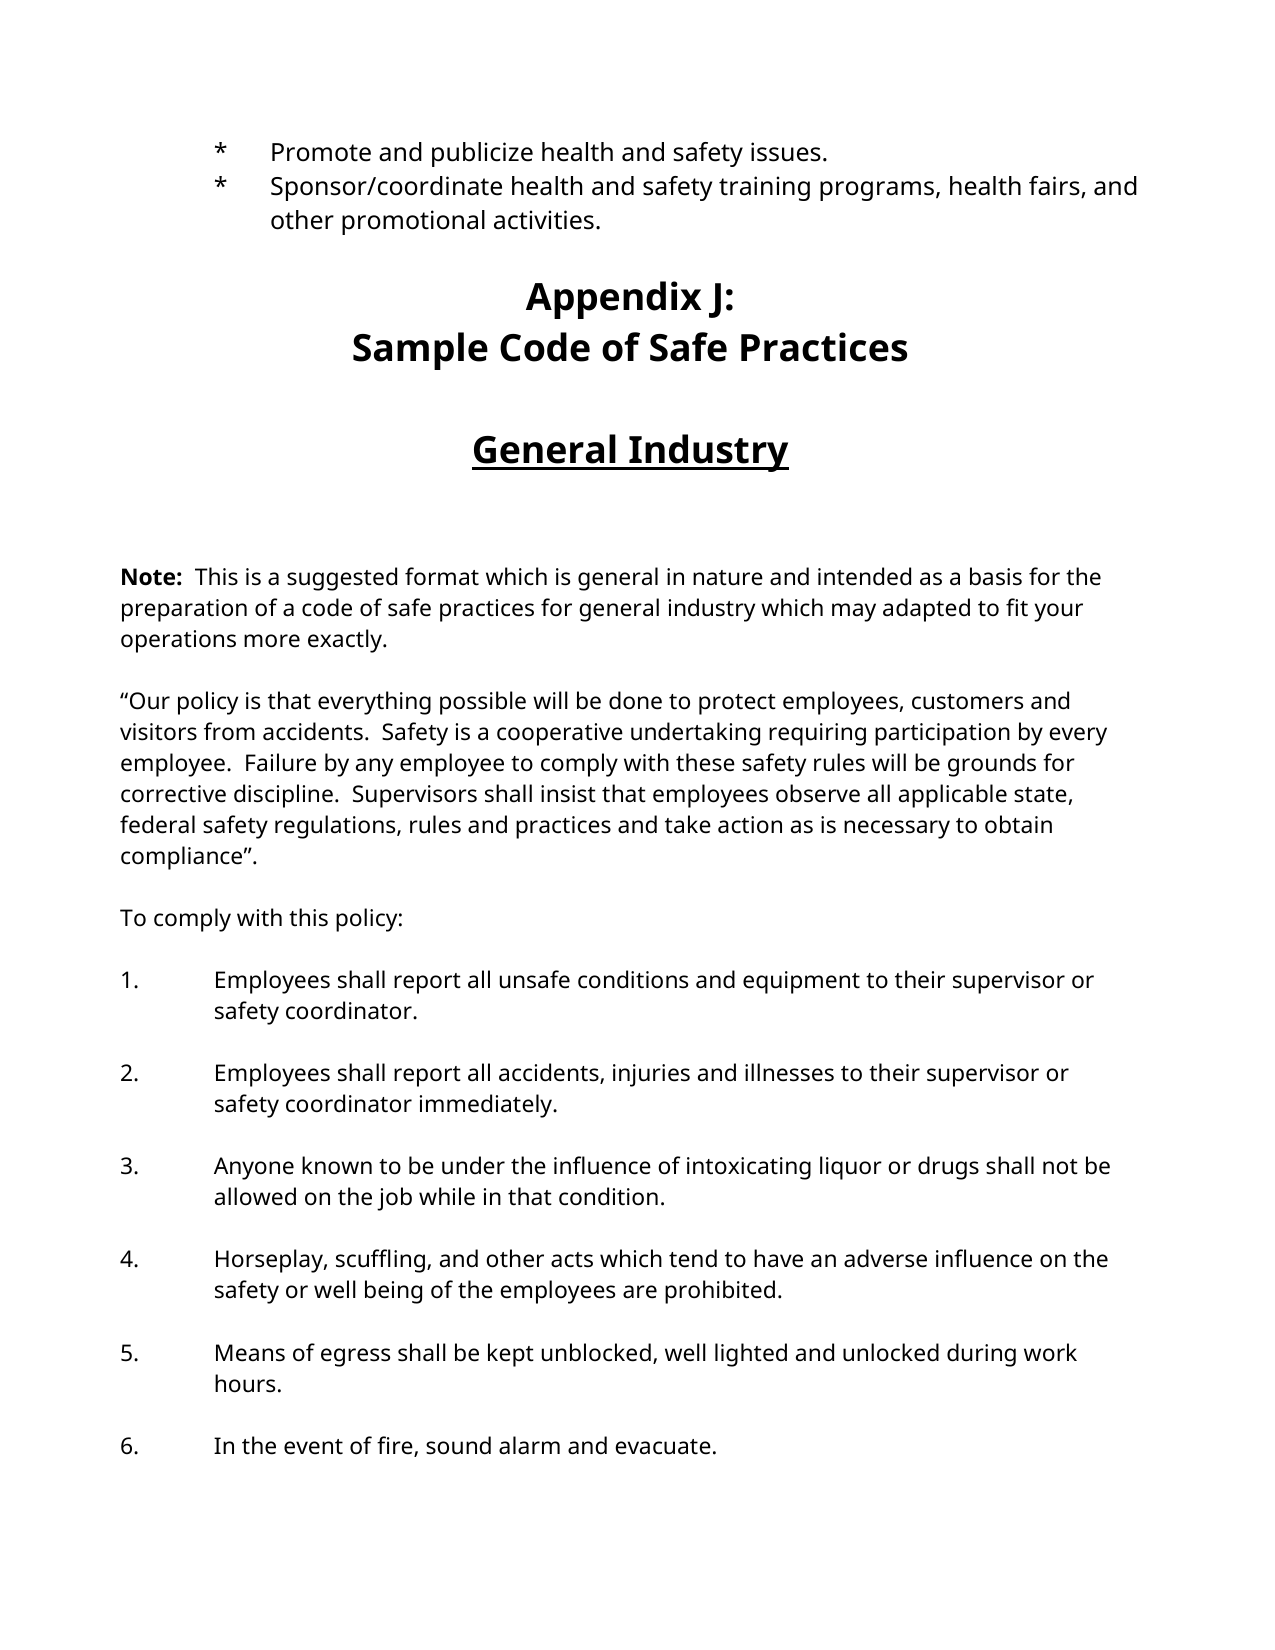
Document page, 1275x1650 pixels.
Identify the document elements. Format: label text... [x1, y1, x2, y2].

text Note: This is a suggested format which is general in nature and intended as a basis for the preparation of a code of safe practices for general industry which may adapted to fit your operations more exactly. [120, 561, 1140, 654]
text 2. Employees shall report all accidents, injuries and illnesses to their supervisor or safety coordinator immediately. [120, 1057, 1140, 1119]
text To comply with this policy: [120, 902, 1140, 933]
text * Sponsor/coordinate health and safety training programs, health fairs, and other promotional activities. [120, 169, 1140, 237]
text “Our policy is that everything possible will be done to protect employees, customers and visitors from accidents. Safety is a cooperative undertaking requiring participation by every employee. Failure by any employee to comply with these safety rules will be grounds for corrective discipline. Supervisors shall insist that employees observe all applicable state, federal safety regulations, rules and practices and take action as is necessary to obtain compliance”. [120, 685, 1140, 871]
text 4. Horseplay, scuffling, and other acts which tend to have an adverse influence on the safety or well being of the employees are prohibited. [120, 1243, 1140, 1306]
text Appendix J: [120, 271, 1140, 322]
text Sample Code of Safe Practices [120, 322, 1140, 373]
text General Industry [120, 424, 1140, 475]
text * Promote and publicize health and safety issues. [120, 135, 1140, 169]
text 1. Employees shall report all unsafe conditions and equipment to their supervisor or safety coordinator. [120, 964, 1140, 1026]
text 5. Means of egress shall be kept unblocked, well lighted and unlocked during work hours. [120, 1337, 1140, 1399]
text 6. In the event of fire, sound alarm and evacuate. [120, 1430, 1140, 1461]
text 3. Anyone known to be under the influence of intoxicating liquor or drugs shall not be allowed on the job while in that condition. [120, 1150, 1140, 1212]
